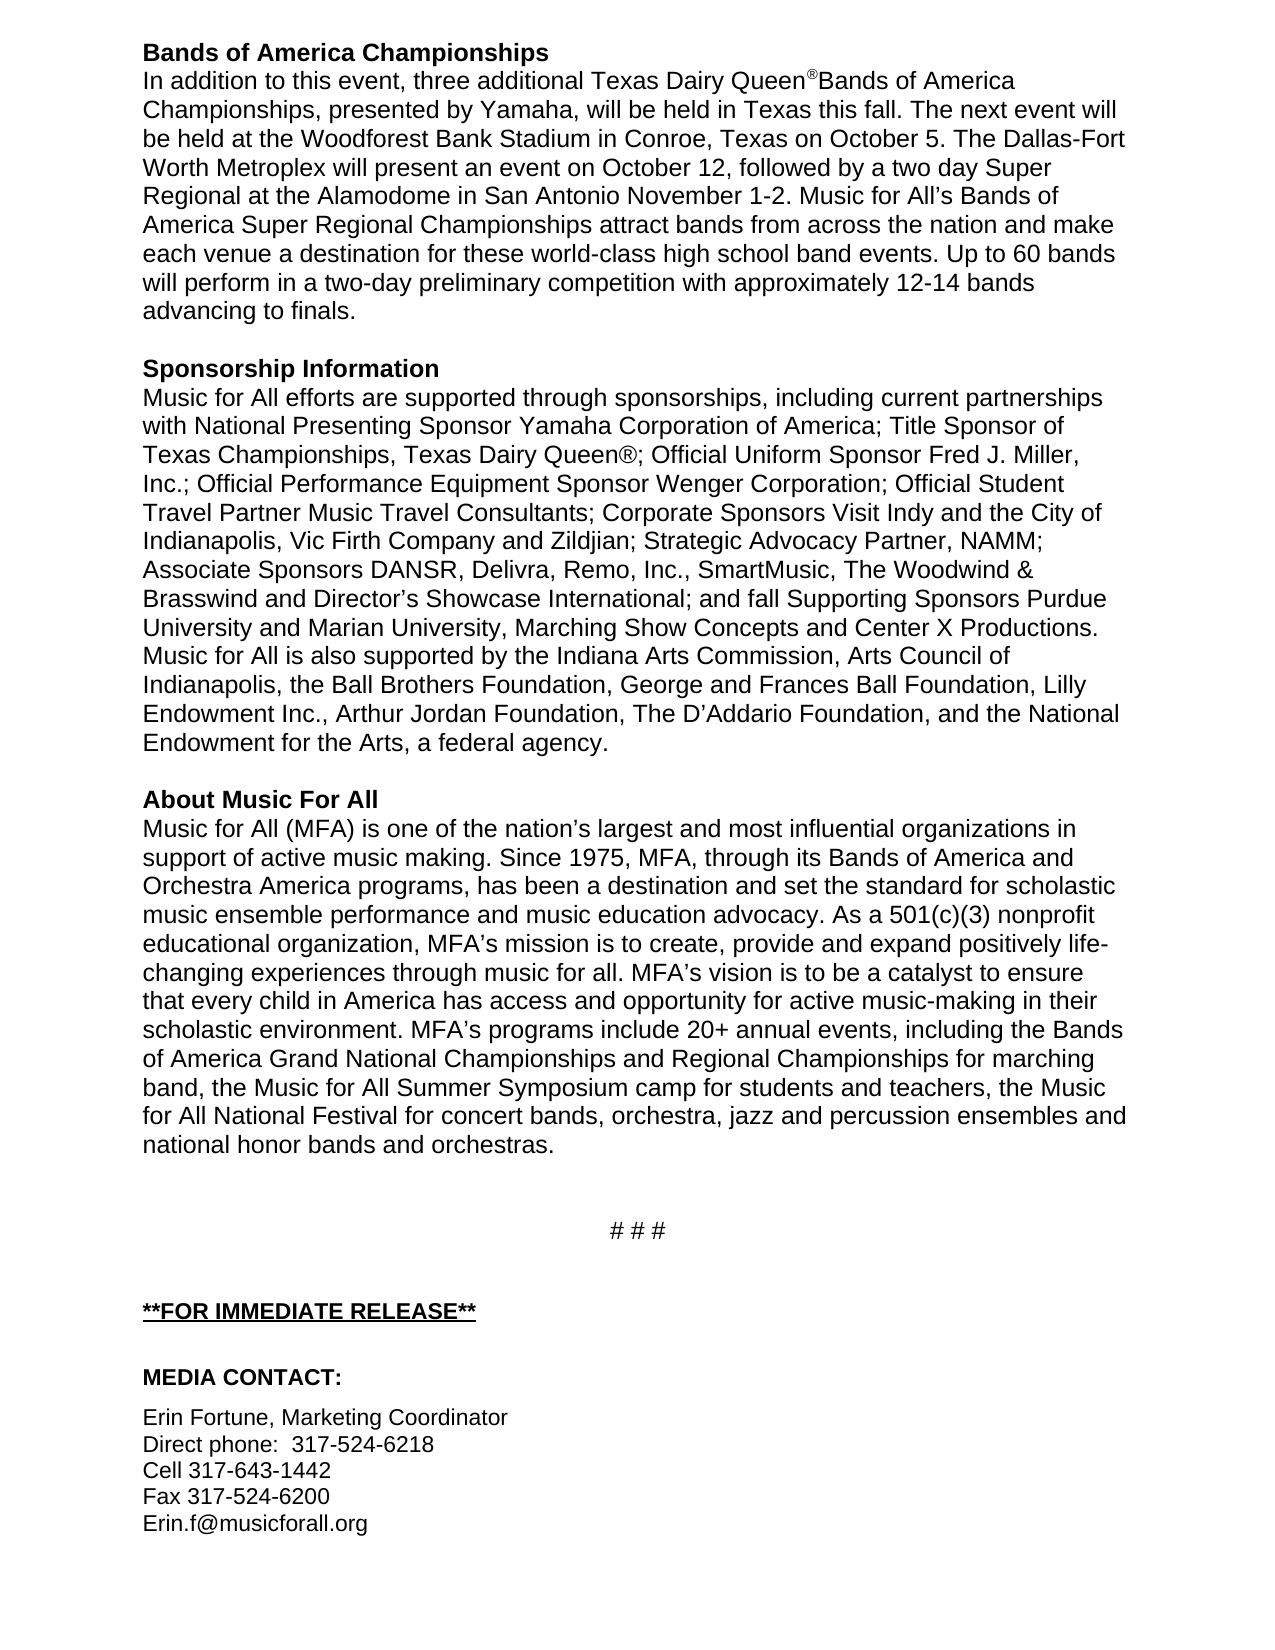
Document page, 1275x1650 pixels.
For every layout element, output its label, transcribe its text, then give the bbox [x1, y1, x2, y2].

text Sponsorship Information [142, 354, 1132, 382]
text # # # [142, 1216, 1132, 1245]
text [142, 37, 1132, 325]
text **FOR IMMEDIATE RELEASE** [142, 1298, 1132, 1324]
text Music for All efforts are supported through sponsorships, including current partnerships with National Presenting Sponsor Yamaha Corporation of America; Title Sponsor of Texas Championships, Texas Dairy Queen®; Official Uniform Sponsor Fred J. Miller, Inc.; Official Performance Equipment Sponsor Wenger Corporation; Official Student Travel Partner Music Travel Consultants; Corporate Sponsors Visit Indy and the City of Indianapolis, Vic Firth Company and Zildjian; Strategic Advocacy Partner, NAMM; Associate Sponsors DANSR, Delivra, Remo, Inc., SmartMusic, The Woodwind & Brasswind and Director’s Showcase International; and fall Supporting Sponsors Purdue University and Marian University, Marching Show Concepts and Center X Productions. Music for All is also supported by the Indiana Arts Commission, Arts Council of Indianapolis, the Ball Brothers Foundation, George and Frances Ball Foundation, Lilly Endowment Inc., Arthur Jordan Foundation, The D’Addario Foundation, and the National Endowment for the Arts, a federal agency. [142, 382, 1132, 756]
text Erin Fortune, Marketing Coordinator Direct phone: 317-524-6218 Cell 317-643-1442 Fax 317-524-6200 Erin.f@musicforall.org [142, 1404, 1132, 1536]
text About Music For All Music for All (MFA) is one of the nation’s largest and most influential organizations in support of active music making. Since 1975, MFA, through its Bands of America and Orchestra America programs, has been a destination and set the standard for scholastic music ensemble performance and music education advocacy. As a 501(c)(3) nonprofit educational organization, MFA’s mission is to create, provide and expand positively life-changing experiences through music for all. MFA’s vision is to be a catalyst to ensure that every child in America has access and opportunity for active music-making in their scholastic environment. MFA’s programs include 20+ annual events, including the Bands of America Grand National Championships and Regional Championships for marching band, the Music for All Summer Symposium camp for students and teachers, the Music for All National Festival for concert bands, orchestra, jazz and percussion ensembles and national honor bands and orchestras. [142, 785, 1132, 1159]
text MEDIA CONTACT: [142, 1363, 1132, 1390]
